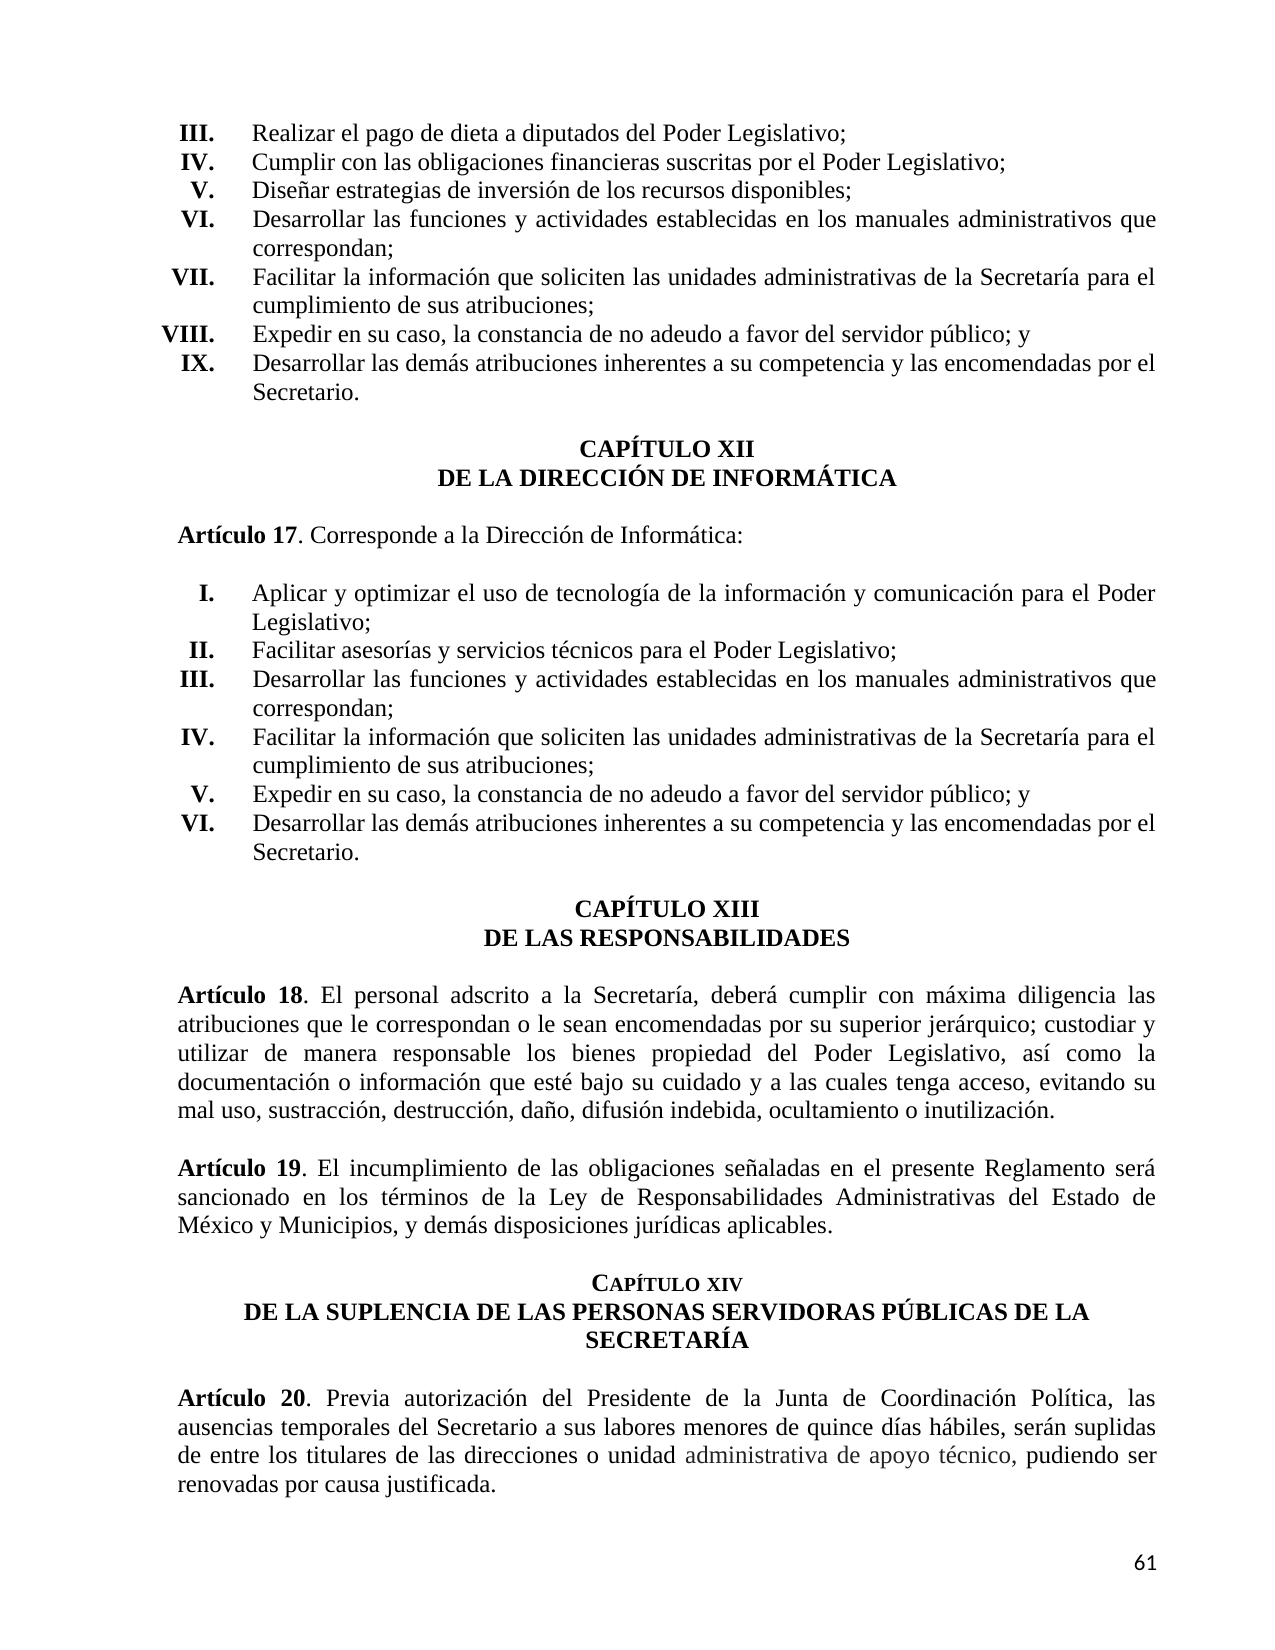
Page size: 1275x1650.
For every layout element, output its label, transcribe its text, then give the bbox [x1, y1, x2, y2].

list Expedir en su caso, la constancia de no adeudo a favor del servidor público; y [215, 779, 1157, 808]
list Aplicar y optimizar el uso de tecnología de la información y comunicación para el Poder Legislativo; [214, 578, 1157, 636]
list Desarrollar las demás atribuciones inherentes a su competencia y las encomendadas por el Secretario. [215, 348, 1157, 406]
list Expedir en su caso, la constancia de no adeudo a favor del servidor público; y [215, 319, 1157, 348]
text Artículo 20. Previa autorización del Presidente de la Junta de Coordinación Política, las ausencias temporales del Secretario a sus labores menores de quince días hábiles, serán suplidas de entre los titulares de las direcciones o unidad administrativa de apoyo técnico, pudiendo ser renovadas por causa justificada. [177, 1383, 1157, 1498]
list Realizar el pago de dieta a diputados del Poder Legislativo; [214, 118, 1157, 147]
list Desarrollar las demás atribuciones inherentes a su competencia y las encomendadas por el Secretario. [215, 808, 1157, 866]
list Cumplir con las obligaciones financieras suscritas por el Poder Legislativo; [214, 147, 1157, 176]
text DE LA SUPLENCIA DE LAS PERSONAS SERVIDORAS PÚBLICAS DE LA SECRETARÍA [177, 1297, 1157, 1354]
list Facilitar la información que soliciten las unidades administrativas de la Secretaría para el cumplimiento de sus atribuciones; [215, 722, 1157, 779]
list Desarrollar las funciones y actividades establecidas en los manuales administrativos que correspondan; [215, 204, 1157, 262]
text CAPÍTULO XIII [177, 894, 1157, 923]
text Capítulo xiv [177, 1268, 1157, 1297]
list Diseñar estrategias de inversión de los recursos disponibles; [214, 176, 1157, 204]
list Desarrollar las funciones y actividades establecidas en los manuales administrativos que correspondan; [215, 664, 1157, 722]
text DE LA DIRECCIÓN DE INFORMÁTICA [177, 463, 1157, 492]
text DE LAS RESPONSABILIDADES [177, 923, 1157, 952]
list Facilitar la información que soliciten las unidades administrativas de la Secretaría para el cumplimiento de sus atribuciones; [215, 262, 1157, 319]
text CAPÍTULO XII [177, 434, 1157, 463]
list Facilitar asesorías y servicios técnicos para el Poder Legislativo; [214, 636, 1157, 664]
text Artículo 18. El personal adscrito a la Secretaría, deberá cumplir con máxima diligencia las atribuciones que le correspondan o le sean encomendadas por su superior jerárquico; custodiar y utilizar de manera responsable los bienes propiedad del Poder Legislativo, así como la documentación o información que esté bajo su cuidado y a las cuales tenga acceso, evitando su mal uso, sustracción, destrucción, daño, difusión indebida, ocultamiento o inutilización. [177, 981, 1157, 1124]
text Artículo 19. El incumplimiento de las obligaciones señaladas en el presente Reglamento será sancionado en los términos de la Ley de Responsabilidades Administrativas del Estado de México y Municipios, y demás disposiciones jurídicas aplicables. [177, 1153, 1157, 1239]
text Artículo 17. Corresponde a la Dirección de Informática: [177, 521, 1157, 549]
